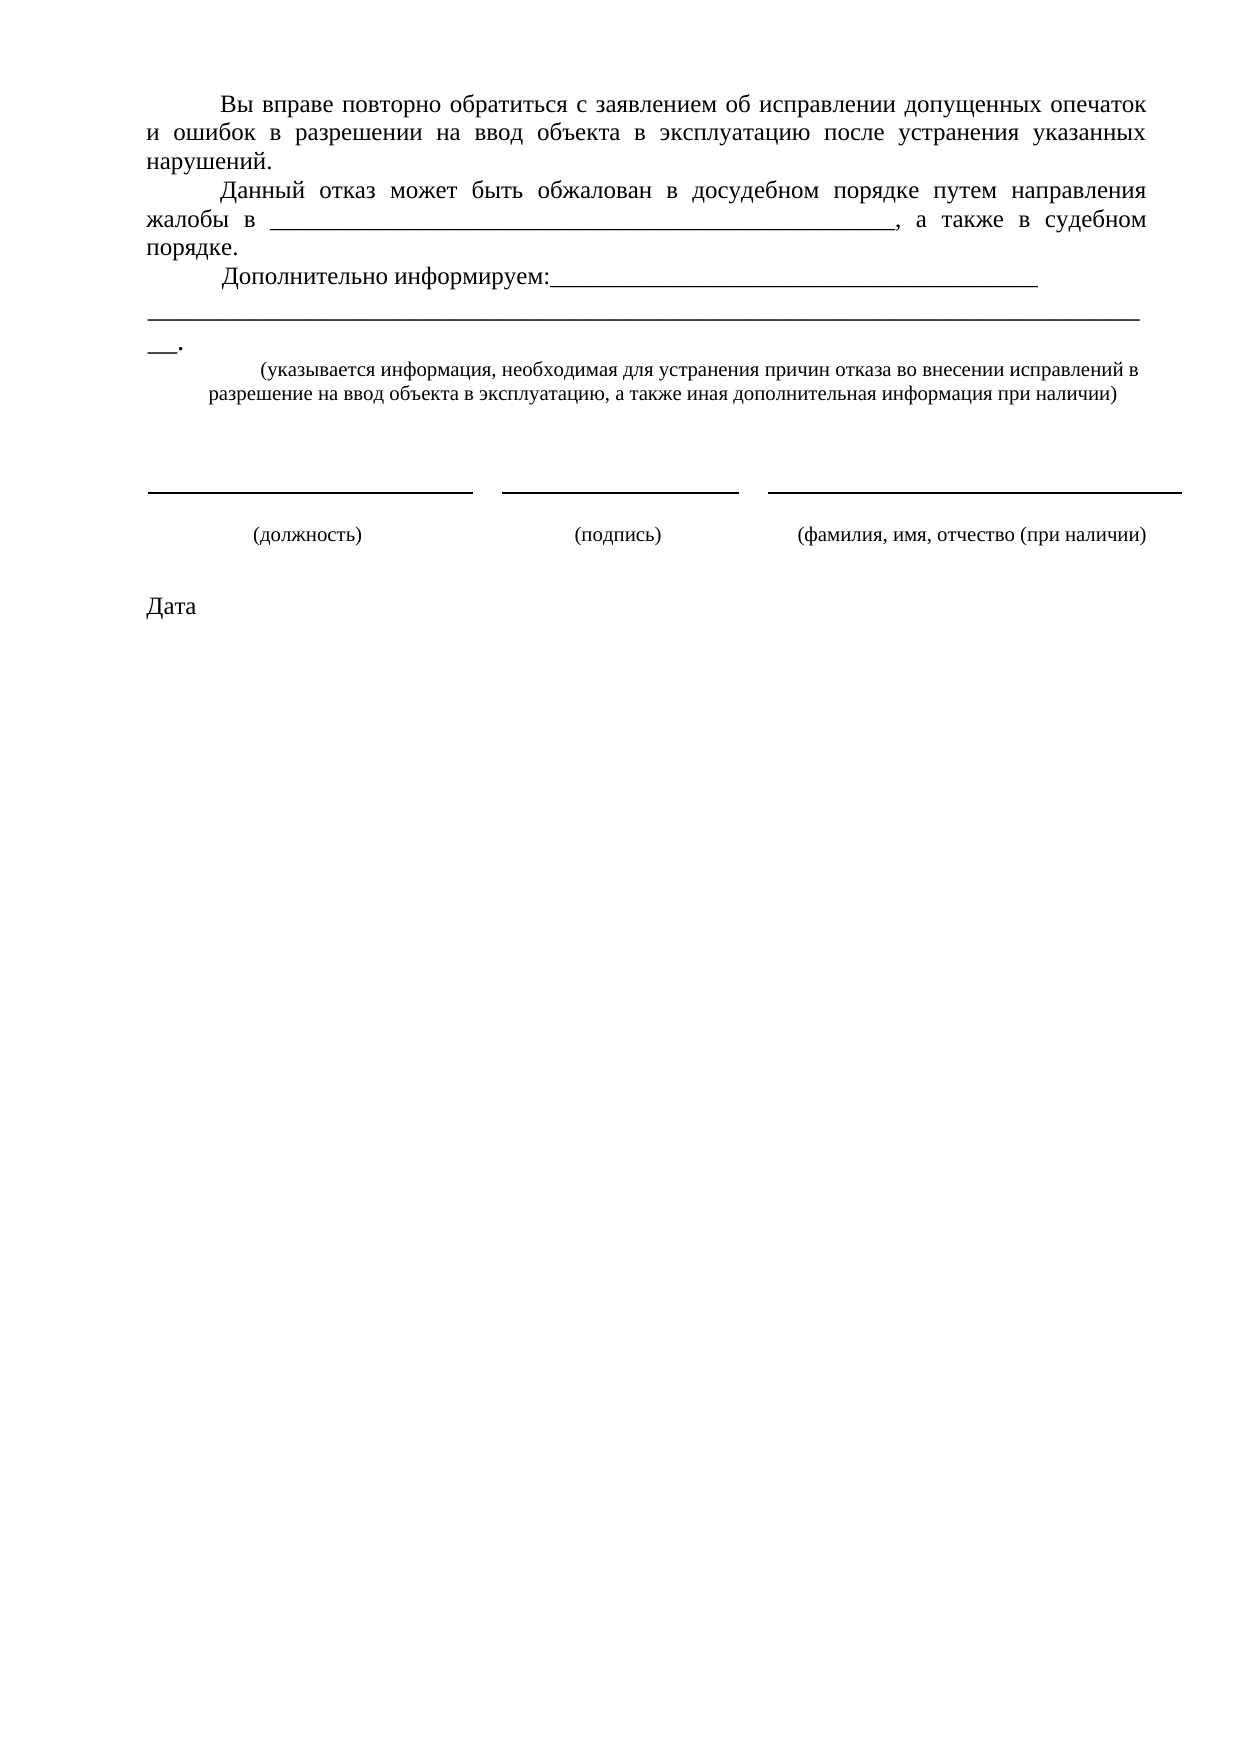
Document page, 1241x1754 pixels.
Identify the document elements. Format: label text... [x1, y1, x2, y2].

text Данный отказ может быть обжалован в досудебном порядке путем направления жалобы в __________________________________________________, а также в судебном порядке. [146, 175, 1147, 261]
text Дата [146, 591, 1147, 620]
text (должность) (подпись) (фамилия, имя, отчество (при наличии) [148, 522, 1152, 546]
text ______________________________________________________________________. [148, 290, 1152, 357]
text Вы вправе повторно обратиться с заявлением об исправлении допущенных опечаток и ошибок в разрешении на ввод объекта в эксплуатацию после устранения указанных нарушений. [146, 89, 1147, 175]
text (указывается информация, необходимая для устранения причин отказа во внесении исправлений в разрешение на ввод объекта в эксплуатацию, а также иная дополнительная информация при наличии) [208, 357, 1152, 405]
text Дополнительно информируем:_______________________________________ [222, 261, 1147, 290]
